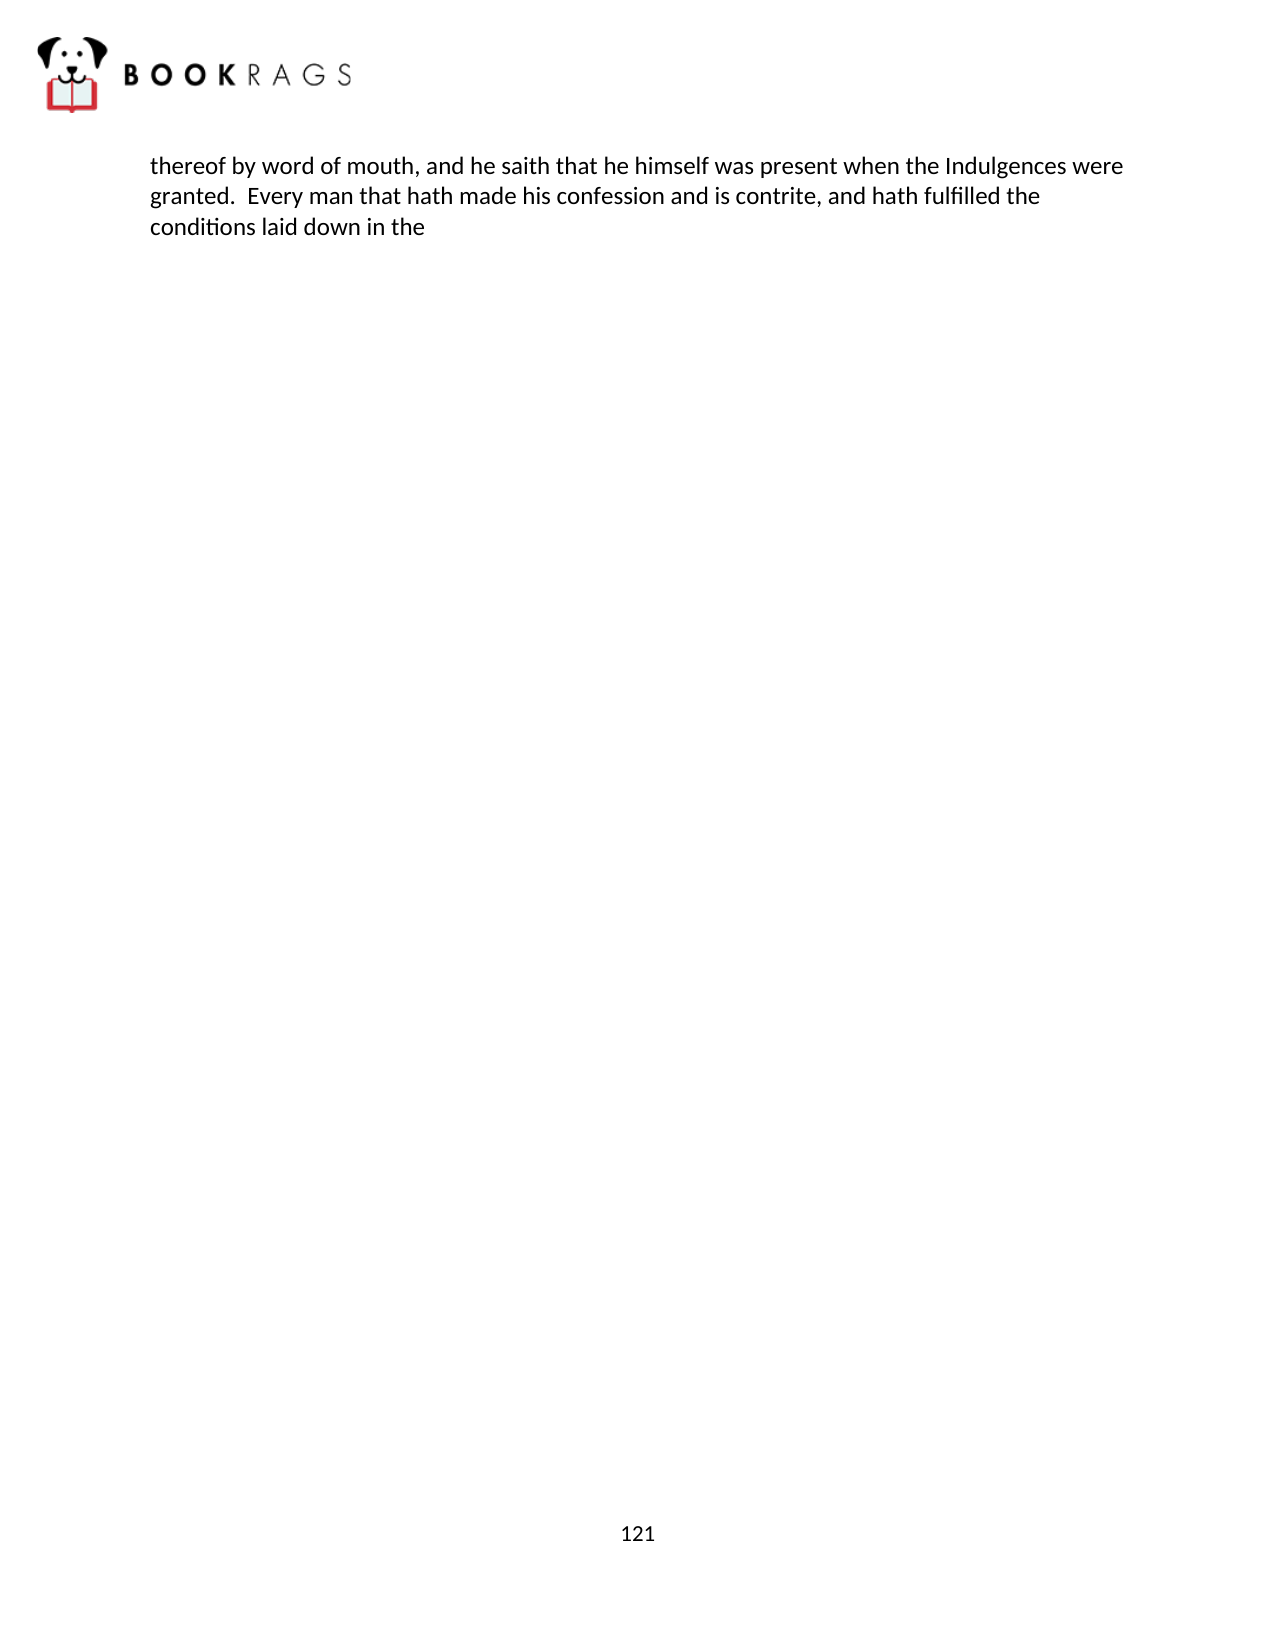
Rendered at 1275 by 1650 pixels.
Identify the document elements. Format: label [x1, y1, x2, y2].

picture [37, 37, 351, 113]
text [150, 150, 1125, 242]
